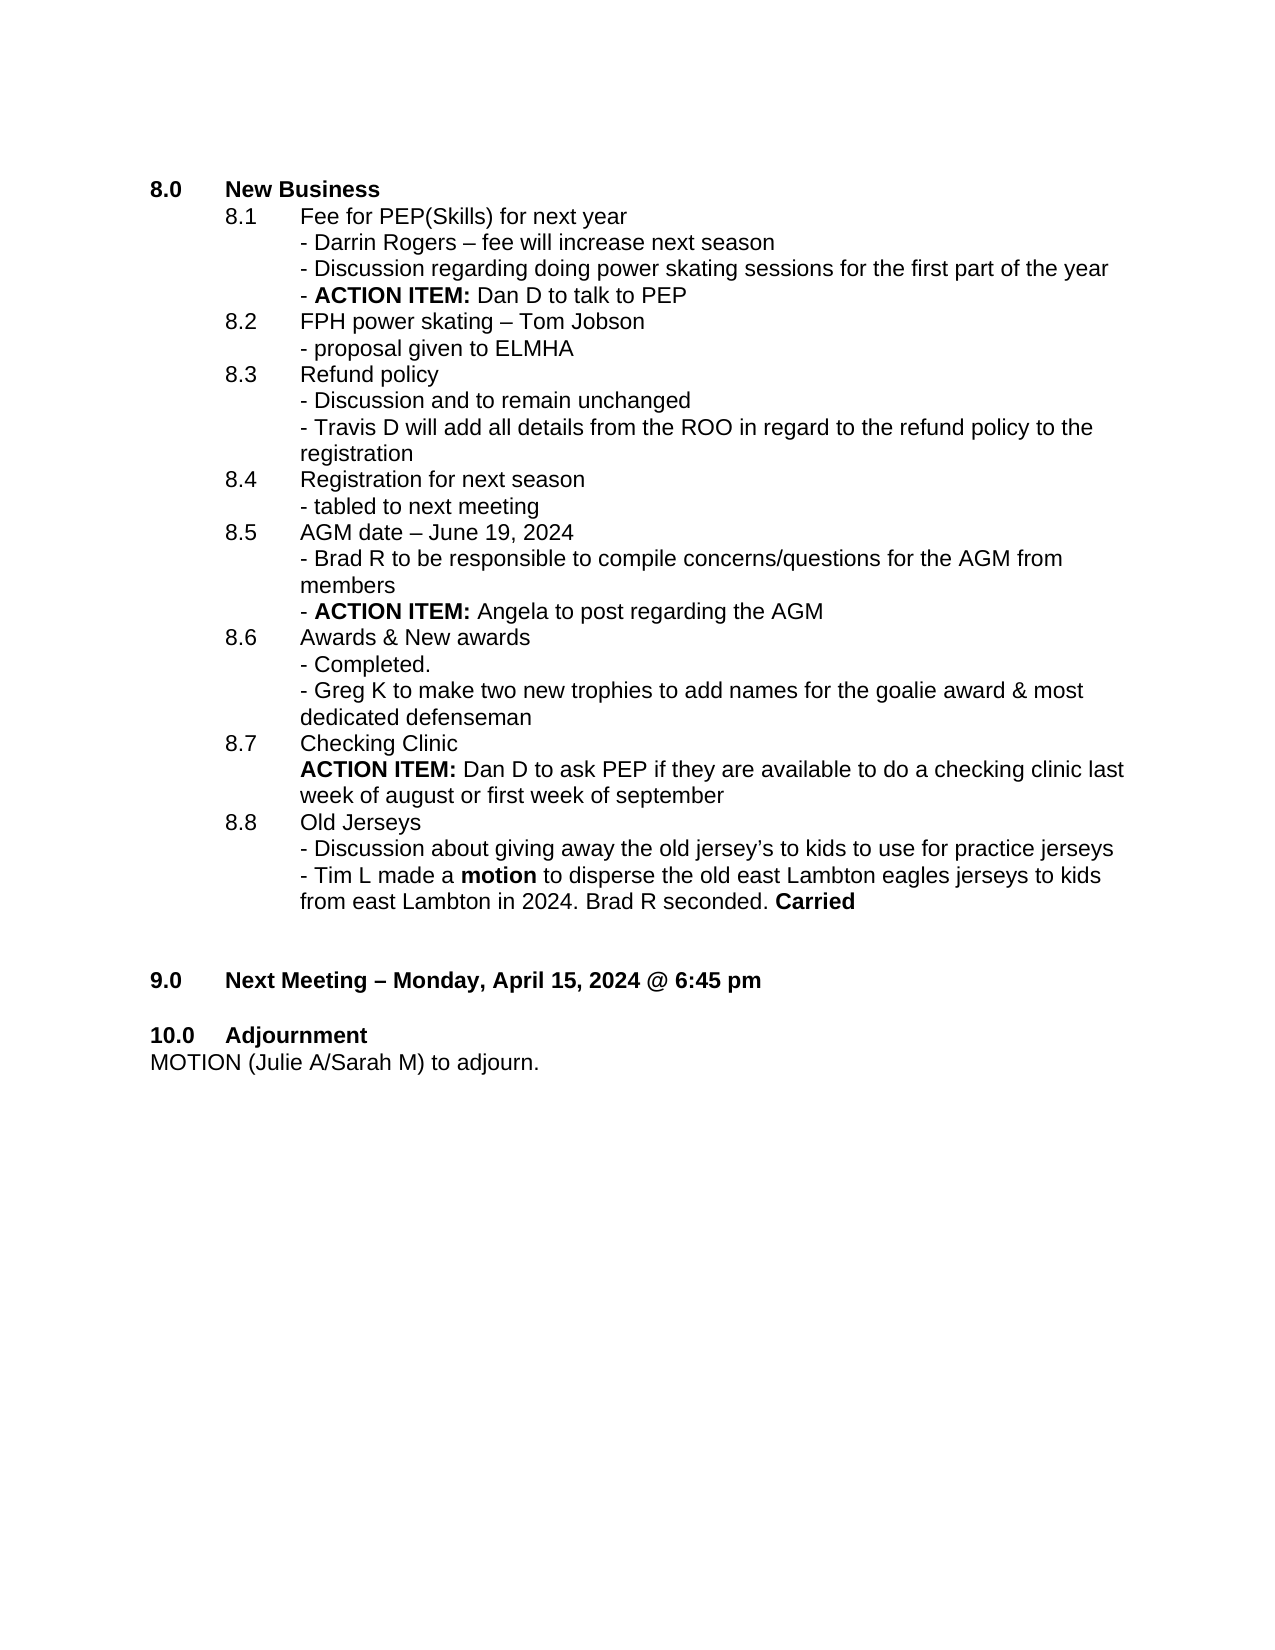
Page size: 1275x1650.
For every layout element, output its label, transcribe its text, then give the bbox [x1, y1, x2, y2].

text 8.0 New Business [150, 176, 1125, 203]
text 8.1 Fee for PEP(Skills) for next year [150, 203, 1125, 229]
text - Brad R to be responsible to compile concerns/questions for the AGM from members [300, 545, 1125, 598]
text - proposal given to ELMHA [150, 334, 1125, 361]
text 8.6 Awards & New awards [150, 624, 1125, 651]
text 8.5 AGM date – June 19, 2024 [150, 519, 1125, 545]
text 8.3 Refund policy [150, 361, 1125, 387]
text - ACTION ITEM: Angela to post regarding the AGM [300, 598, 1125, 624]
text - Discussion and to remain unchanged [150, 387, 1125, 413]
text - Travis D will add all details from the ROO in regard to the refund policy to the registration [300, 413, 1125, 466]
text 10.0 Adjournment [150, 1022, 1125, 1049]
text - Completed. [150, 651, 1125, 677]
text - Darrin Rogers – fee will increase next season [150, 229, 1125, 255]
text ACTION ITEM: Dan D to ask PEP if they are available to do a checking clinic last week of august or first week of september [300, 756, 1125, 809]
text - tabled to next meeting [150, 493, 1125, 519]
text - Greg K to make two new trophies to add names for the goalie award & most dedicated defenseman [300, 677, 1125, 730]
text 8.7 Checking Clinic [150, 730, 1125, 756]
text 9.0 Next Meeting – Monday, April 15, 2024 @ 6:45 pm [150, 967, 1125, 994]
text - Tim L made a motion to disperse the old east Lambton eagles jerseys to kids from east Lambton in 2024. Brad R seconded. Carried [300, 862, 1125, 914]
text MOTION (Julie A/Sarah M) to adjourn. [150, 1049, 1125, 1075]
text - ACTION ITEM: Dan D to talk to PEP [150, 282, 1125, 308]
text 8.8 Old Jerseys [150, 809, 1125, 835]
text - Discussion regarding doing power skating sessions for the first part of the year [150, 255, 1125, 282]
text 8.2 FPH power skating – Tom Jobson [150, 308, 1125, 334]
text 8.4 Registration for next season [150, 466, 1125, 493]
text - Discussion about giving away the old jersey’s to kids to use for practice jerseys [150, 835, 1125, 862]
